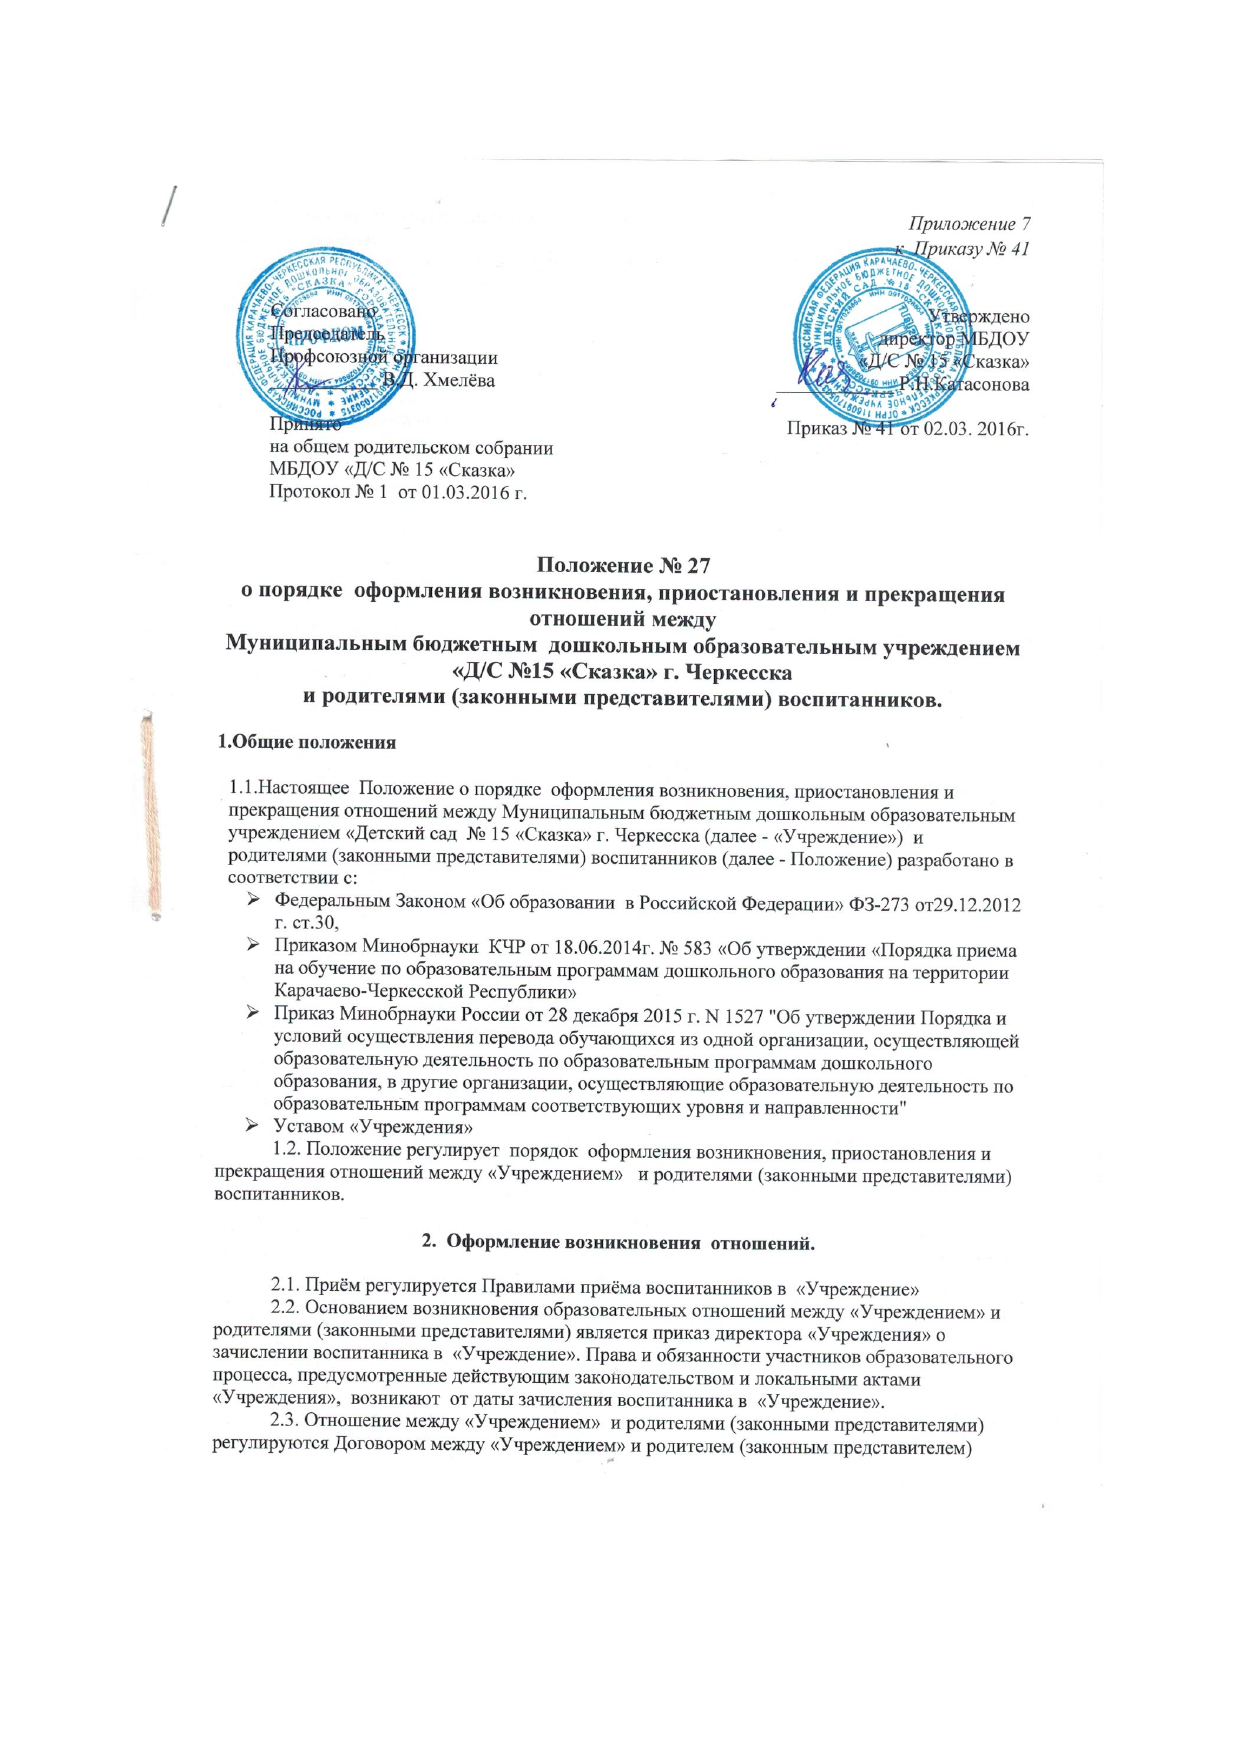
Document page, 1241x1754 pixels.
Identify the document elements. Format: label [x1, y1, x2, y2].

picture [118, 145, 1120, 1522]
